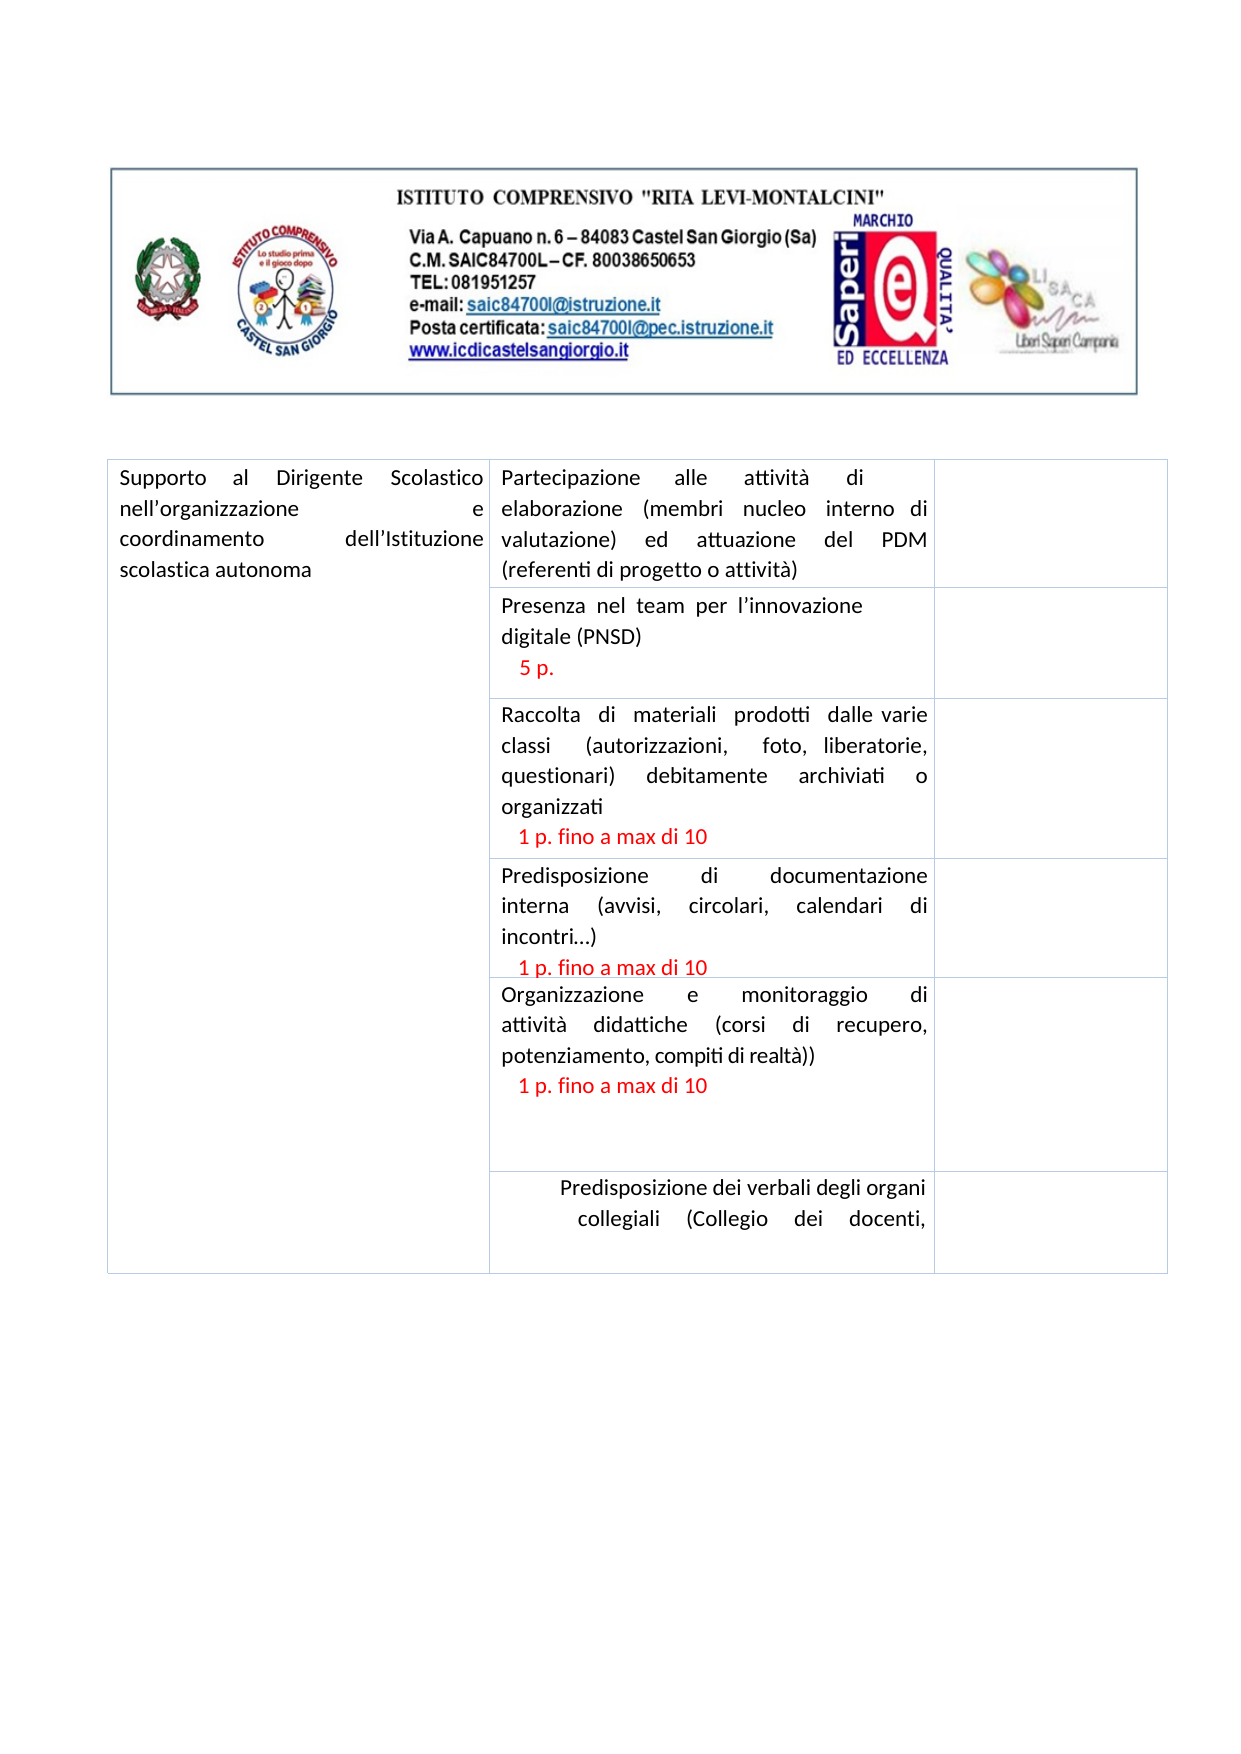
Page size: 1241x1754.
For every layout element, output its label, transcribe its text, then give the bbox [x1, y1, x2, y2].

table_cell Predisposizionedei verbali degli organi collegiali (Collegio dei docenti, [490, 1172, 934, 1272]
table_cell Raccolta di materiali prodotti dalle varie classi (autorizzazioni, foto, liberatorie, questionari) debitamente archiviati o organizzati 1 p. fino a max di 10 [490, 699, 934, 858]
table_cell Presenza nel team per l’innovazione digitale (PNSD) 5 p. [490, 588, 934, 697]
table_cell [935, 460, 1167, 587]
table_cell [935, 1172, 1167, 1272]
table_cell Partecipazione alle attività di elaborazione (membri nucleo interno di valutazione) ed attuazione del PDM (referenti di progetto o attività) 5 p. [490, 460, 934, 587]
table_cell Organizzazione e monitoraggio di attività didattiche (corsi di recupero, potenziamento, compiti di realtà)) 1 p. fino a max di 10 [490, 978, 934, 1171]
table_cell [935, 859, 1167, 977]
picture [107, 166, 1142, 399]
table_cell [935, 699, 1167, 858]
table_cell [935, 588, 1167, 697]
table_cell Predisposizione di documentazione interna (avvisi, circolari, calendari di incontri…) 1 p. fino a max di 10 [490, 859, 934, 977]
table_cell [935, 978, 1167, 1171]
table_cell Supporto al Dirigente Scolastico nell’organizzazione e coordinamento dell’Istituzione scolastica autonoma [108, 460, 489, 1272]
